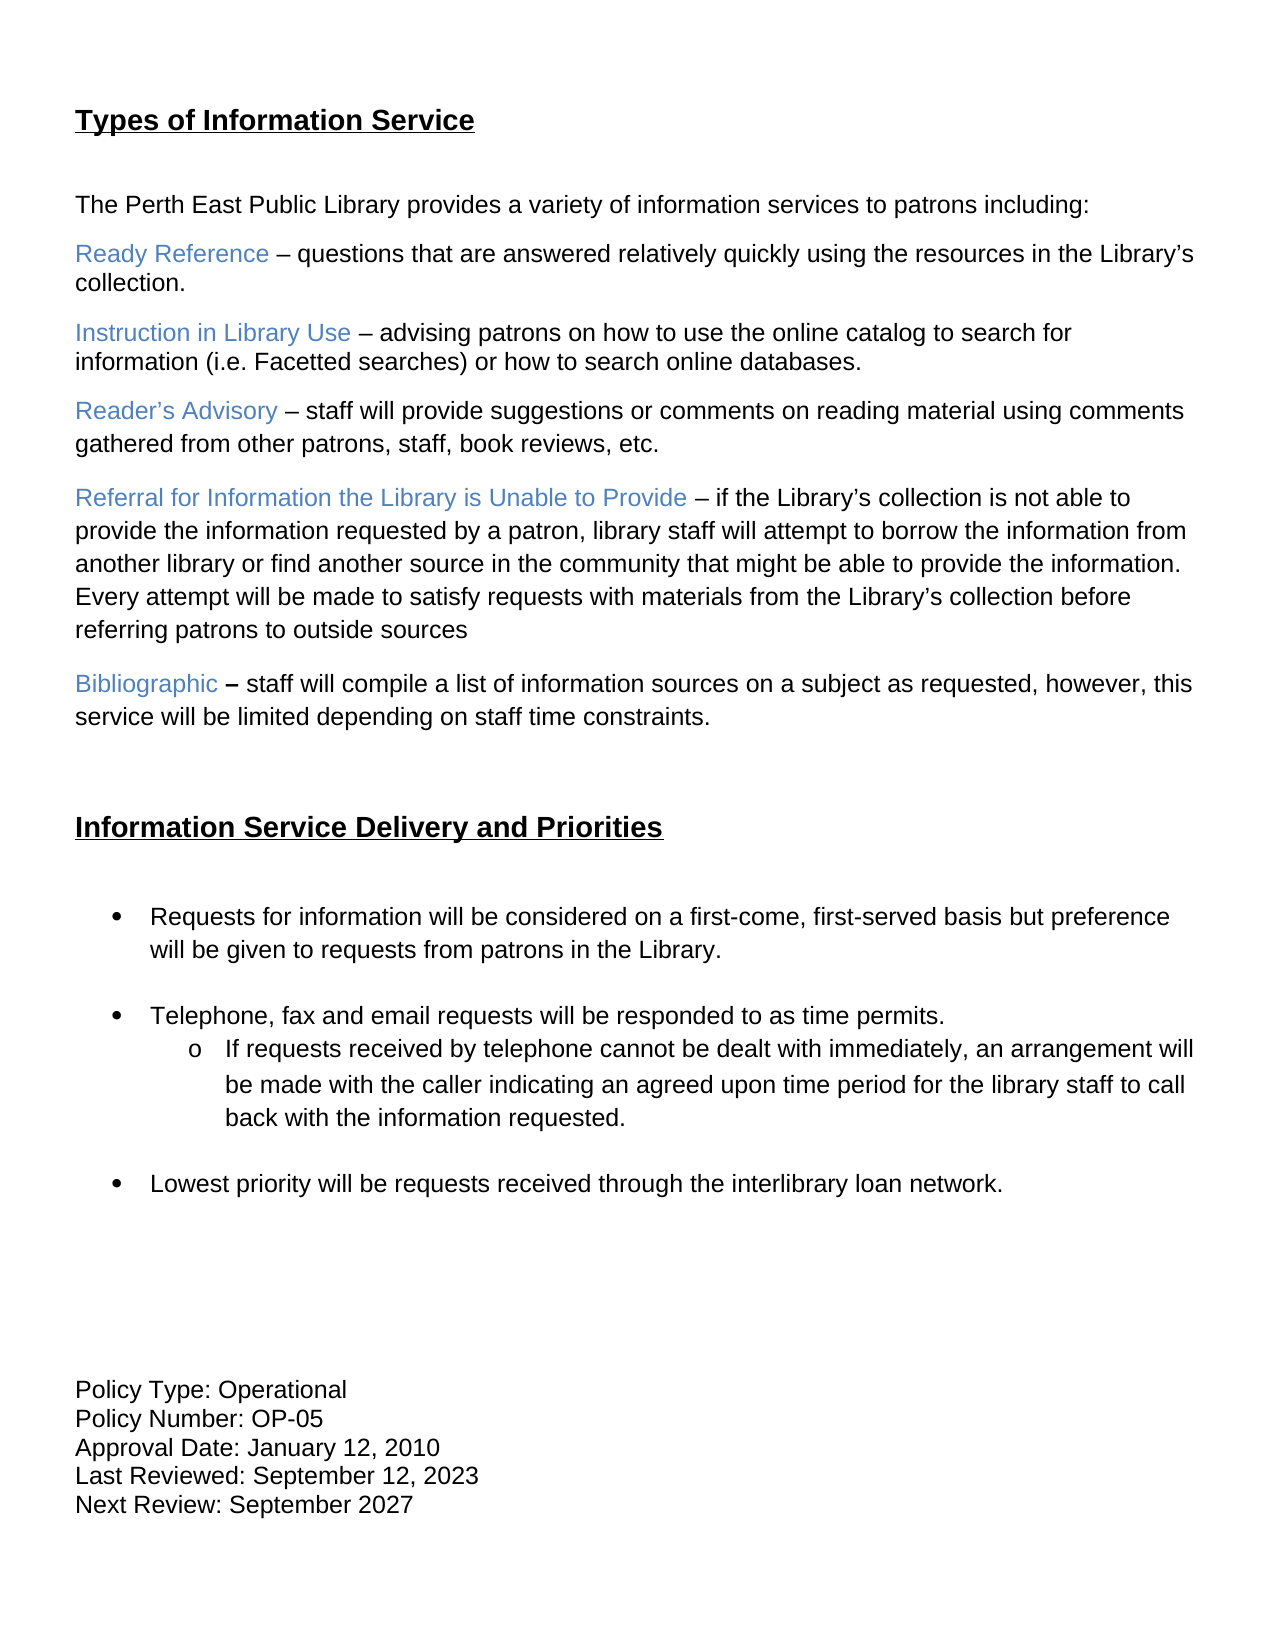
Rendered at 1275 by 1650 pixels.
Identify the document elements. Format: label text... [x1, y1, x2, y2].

list If requests received by telephone cannot be dealt with immediately, an arrangement will be made with the caller indicating an agreed upon time period for the library staff to call back with the information requested. [187, 1034, 1200, 1131]
text Referral for Information the Library is Unable to Provide – if the Library’s collection is not able to provide the information requested by a patron, library staff will attempt to borrow the information from another library or find another source in the community that might be able to provide the information. Every attempt will be made to satisfy requests with materials from the Library’s collection before referring patrons to outside sources [75, 483, 1200, 644]
subtitle Information Service Delivery and Priorities [75, 810, 1200, 843]
text Ready Reference – questions that are answered relatively quickly using the resources in the Library’s collection. [75, 239, 1200, 297]
subtitle Types of Information Service [75, 102, 1200, 136]
text Reader’s Advisory – staff will provide suggestions or comments on reading material using comments gathered from other patrons, staff, book reviews, etc. [75, 396, 1200, 458]
list Lowest priority will be requests received through the interlibrary loan network. [112, 1169, 1200, 1197]
list Telephone, fax and email requests will be responded to as time permits. [112, 1001, 1200, 1030]
text Bibliographic – staff will compile a list of information sources on a subject as requested, however, this service will be limited depending on staff time constraints. [75, 669, 1200, 731]
text Instruction in Library Use – advising patrons on how to use the online catalog to search for information (i.e. Facetted searches) or how to search online databases. [75, 318, 1200, 375]
list Requests for information will be considered on a first-come, first-served basis but preference will be given to requests from patrons in the Library. [112, 902, 1200, 964]
text The Perth East Public Library provides a variety of information services to patrons including: [75, 190, 1200, 219]
